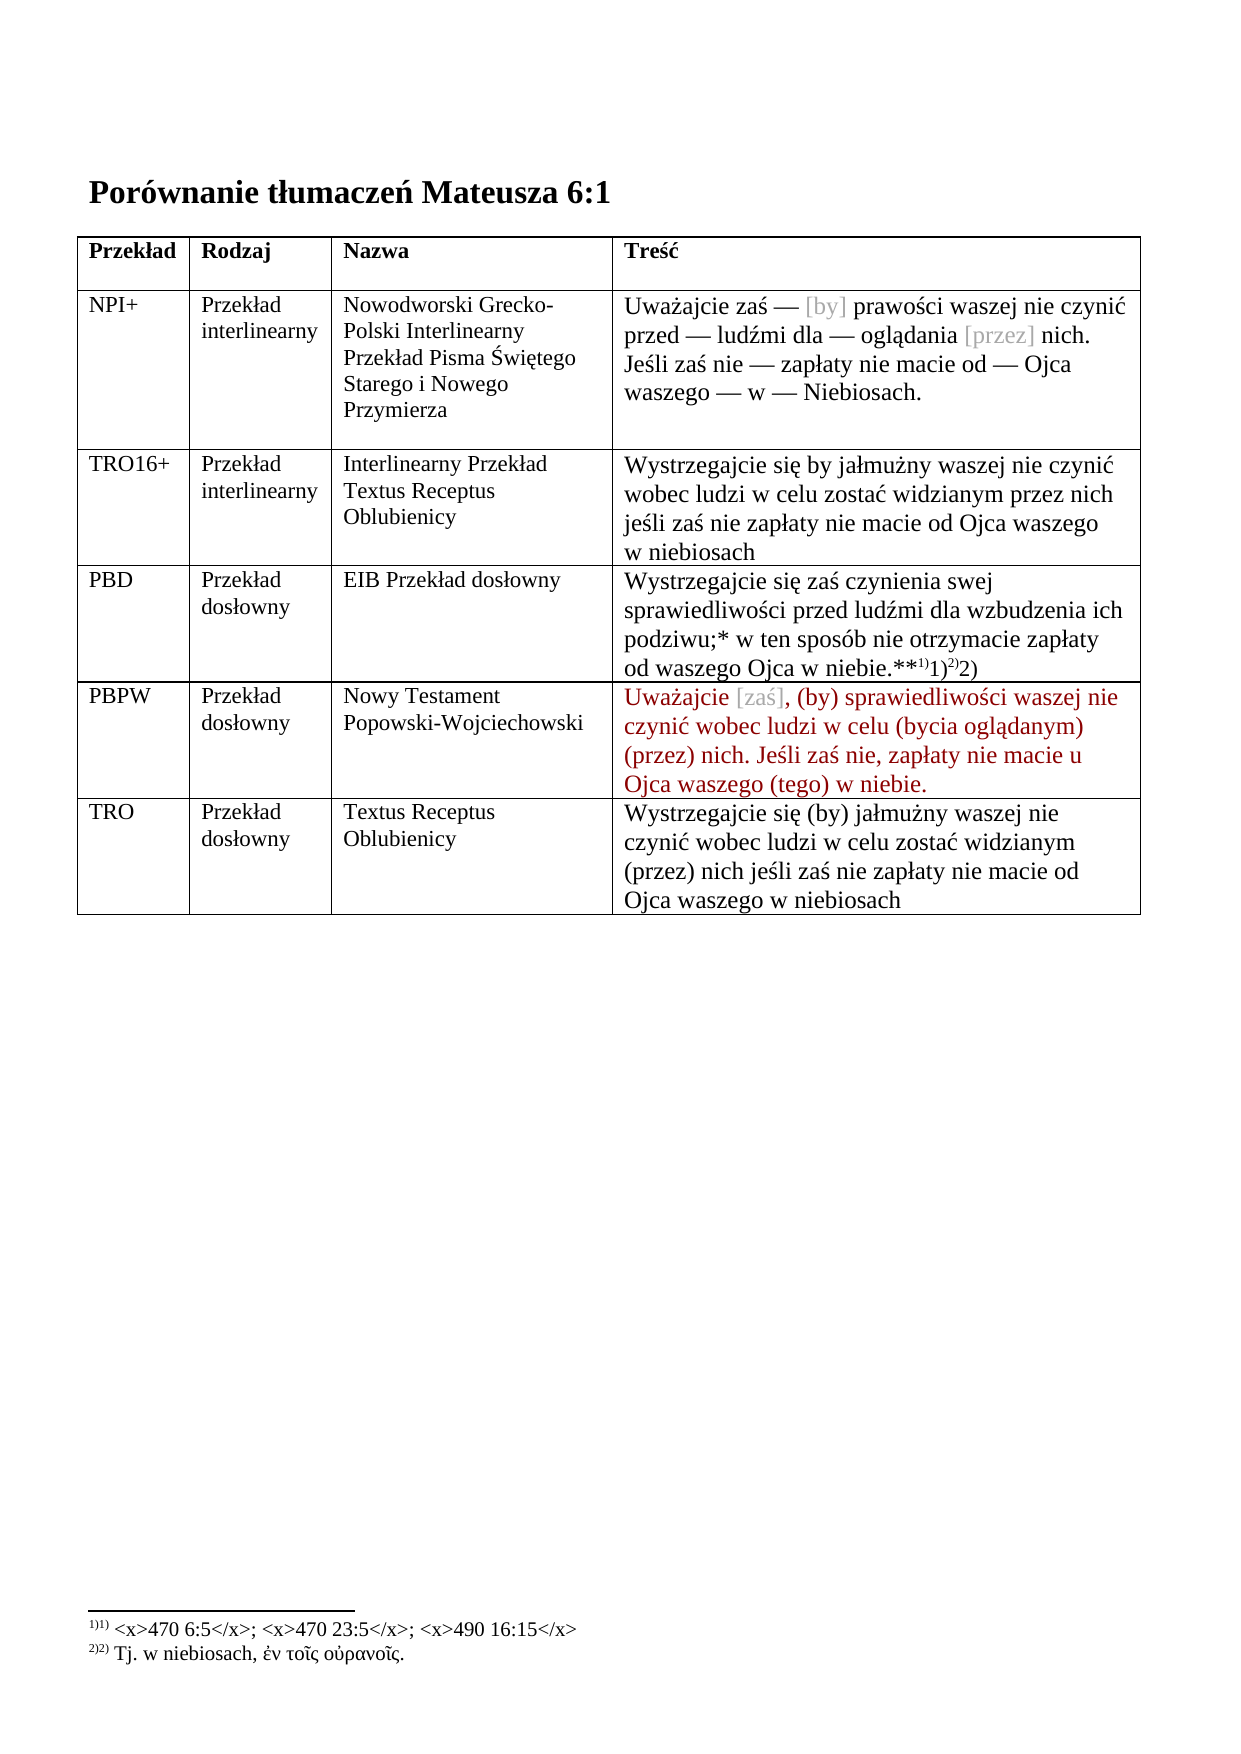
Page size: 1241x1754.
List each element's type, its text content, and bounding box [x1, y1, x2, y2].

table_cell Wystrzegajcie się by jałmużny waszej nie czynić wobec ludzi w celu zostać widzianym przez nich jeśli zaś nie zapłaty nie macie od Ojca waszego w niebiosach [613, 450, 1140, 565]
table_cell TRO [78, 799, 189, 913]
table_cell Textus Receptus Oblubienicy [332, 799, 612, 913]
table_cell Nowy Testament Popowski-Wojciechowski [332, 683, 612, 797]
table_cell NPI+ [78, 291, 189, 449]
table_header Treść [613, 238, 1140, 290]
table_cell Przekład dosłowny [190, 566, 331, 681]
table_cell Uważajcie [zaś], (by) sprawiedliwości waszej nie czynić wobec ludzi w celu (bycia oglądanym) (przez) nich. Jeśli zaś nie, zapłaty nie macie u Ojca waszego (tego) w niebie. [613, 683, 1140, 797]
table_cell Nowodworski Grecko-Polski Interlinearny Przekład Pisma Świętego Starego i Nowego Przymierza [332, 291, 612, 449]
table_cell EIB Przekład dosłowny [332, 566, 612, 681]
table_cell Interlinearny Przekład Textus Receptus Oblubienicy [332, 450, 612, 565]
table_cell Przekład dosłowny [190, 799, 331, 913]
table_cell Przekład interlinearny [190, 450, 331, 565]
table_cell Wystrzegajcie się zaś czynienia swej sprawiedliwości przed ludźmi dla wzbudzenia ich podziwu;* w ten sposób nie otrzymacie zapłaty od waszego Ojca w niebie.**1)2) [613, 566, 1140, 681]
table_header Rodzaj [190, 238, 331, 290]
table_cell Uważajcie zaś ― [by] prawości waszej nie czynić przed ― ludźmi dla ― oglądania [przez] nich. Jeśli zaś nie ― zapłaty nie macie od ― Ojca waszego ― w ― Niebiosach. [613, 291, 1140, 449]
text Porównanie tłumaczeń Mateusza 6:1 [88, 173, 1152, 211]
table_cell Przekład dosłowny [190, 683, 331, 797]
table_cell TRO16+ [78, 450, 189, 565]
table_cell PBPW [78, 683, 189, 797]
table_cell PBD [78, 566, 189, 681]
table_header Nazwa [332, 238, 612, 290]
table_cell Wystrzegajcie się (by) jałmużny waszej nie czynić wobec ludzi w celu zostać widzianym (przez) nich jeśli zaś nie zapłaty nie macie od Ojca waszego w niebiosach [613, 799, 1140, 913]
table_cell Przekład interlinearny [190, 291, 331, 449]
table_header Przekład [78, 238, 189, 290]
